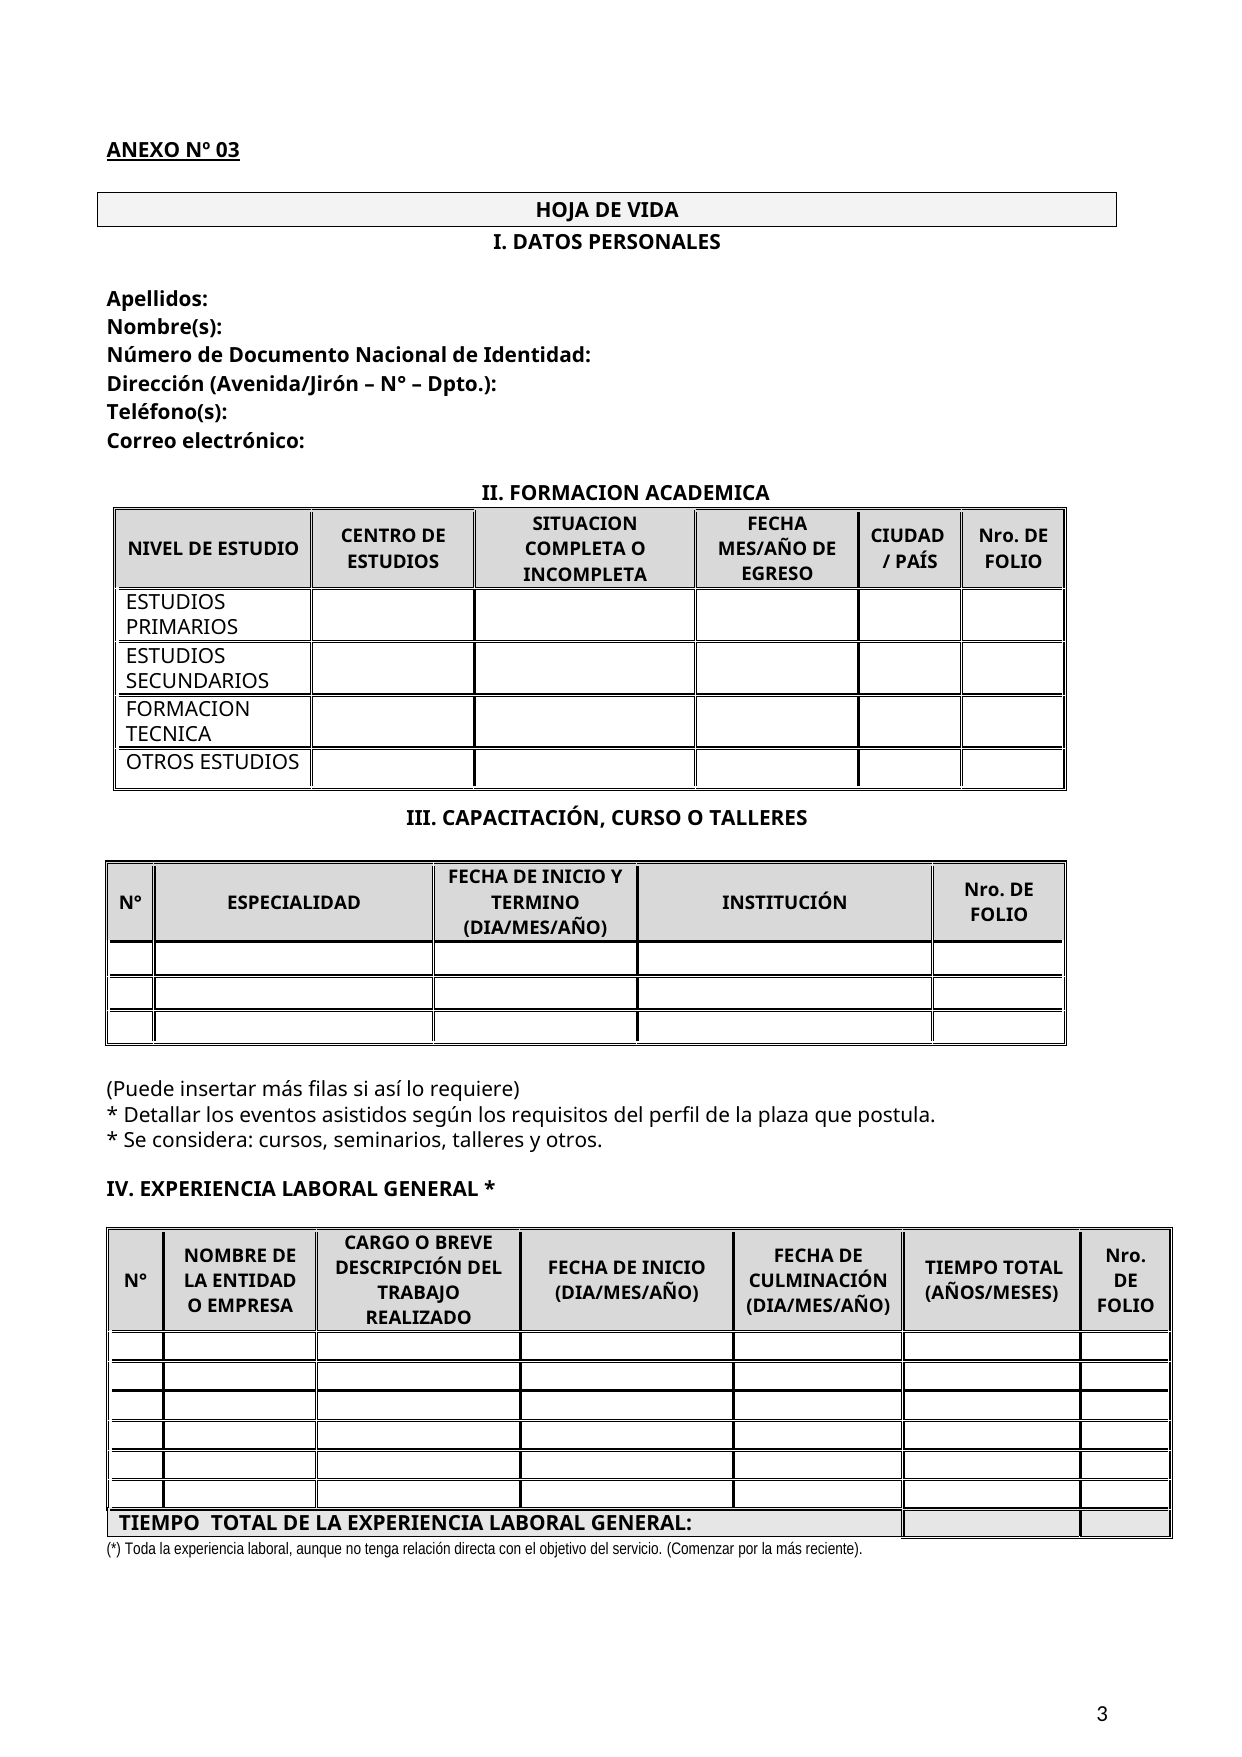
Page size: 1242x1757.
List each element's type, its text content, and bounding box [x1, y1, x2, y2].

table_header FECHA DE CULMINACIÓN (DIA/MES/AÑO) [733, 1228, 903, 1330]
table_cell [697, 643, 857, 693]
table_header NIVEL DE ESTUDIO [116, 510, 312, 587]
table_header INSTITUCIÓN [637, 864, 932, 940]
table_cell [1080, 1478, 1171, 1507]
table_cell [109, 1359, 162, 1389]
table_cell ESTUDIOS PRIMARIOS [114, 587, 312, 640]
table_header ESPECIALIDAD [154, 864, 433, 940]
table_cell TIEMPO TOTAL DE LA EXPERIENCIA LABORAL GENERAL: [108, 1507, 901, 1536]
table_cell [476, 643, 694, 693]
table_cell [522, 1452, 732, 1478]
table_cell [154, 1012, 433, 1042]
table_cell [108, 1330, 163, 1359]
table_cell [108, 1478, 163, 1507]
table_header Nro. DE FOLIO [933, 864, 1064, 940]
table_cell [963, 693, 1064, 746]
table_cell [1080, 1330, 1171, 1359]
table_cell [905, 1452, 1079, 1478]
table_cell [934, 974, 1064, 1008]
table_cell [109, 1448, 162, 1478]
table_cell [1082, 1507, 1170, 1536]
table_header Nro. DE FOLIO [1080, 1230, 1169, 1330]
table_cell [109, 1389, 162, 1418]
table_cell [109, 1419, 162, 1448]
table_cell [696, 750, 858, 788]
table_cell [476, 697, 694, 746]
table_cell [905, 1511, 1079, 1536]
table_cell [165, 1422, 315, 1448]
text HOJA DE VIDA [98, 193, 1116, 226]
text * Se considera: cursos, seminarios, talleres y otros. [106, 1128, 1107, 1153]
table_cell [860, 697, 960, 746]
table_cell [962, 640, 1065, 693]
table_cell [313, 697, 473, 746]
text Apellidos: [106, 284, 1107, 312]
table_cell [313, 643, 473, 693]
table_cell [962, 746, 1064, 788]
table_cell [905, 1481, 1079, 1507]
table_cell [156, 943, 432, 974]
table_cell [318, 1363, 519, 1389]
table_header TIEMPO TOTAL (AÑOS/MESES) [903, 1228, 1080, 1330]
table_cell [522, 1392, 732, 1418]
table_cell [522, 1422, 732, 1448]
table_header SITUACION COMPLETA O INCOMPLETA [474, 508, 696, 587]
text (*) Toda la experiencia laboral, aunque no tenga relación directa con el objetivo del servicio. (Comenzar por la más reciente). [106, 1539, 1107, 1558]
table_cell [858, 750, 962, 788]
table_cell [318, 1422, 519, 1448]
text IV. EXPERIENCIA LABORAL GENERAL * [106, 1177, 1107, 1202]
table_cell [905, 1333, 1079, 1359]
table_cell [165, 1481, 315, 1507]
text Correo electrónico: [106, 426, 1107, 454]
table_cell [1082, 1389, 1169, 1418]
table_cell FORMACION TECNICA [116, 693, 310, 746]
table_cell [933, 1008, 1064, 1042]
table_cell [905, 1392, 1079, 1418]
table_header FECHA DE INICIO (DIA/MES/AÑO) [520, 1230, 733, 1330]
table_cell [735, 1363, 901, 1389]
text * Detallar los eventos asistidos según los requisitos del perfil de la plaza que postula. [106, 1103, 1107, 1128]
table_cell [735, 1481, 901, 1507]
table_cell [905, 1363, 1079, 1389]
table_cell [697, 697, 857, 746]
table_cell ESTUDIOS SECUNDARIOS [114, 640, 312, 693]
table_cell [735, 1392, 901, 1418]
text (Puede insertar más filas si así lo requiere) [106, 1074, 1107, 1103]
table_cell [735, 1452, 901, 1478]
text I. DATOS PERSONALES [106, 227, 1107, 255]
table_header CARGO O BREVE DESCRIPCIÓN DEL TRABAJO REALIZADO [317, 1228, 520, 1330]
table_cell [165, 1333, 315, 1359]
table_cell [435, 978, 636, 1008]
table_cell [108, 1008, 154, 1042]
table_cell [637, 1012, 932, 1042]
text Número de Documento Nacional de Identidad: [106, 341, 1107, 369]
table_cell [905, 1422, 1079, 1448]
table_cell [697, 590, 857, 640]
table_cell [434, 1012, 637, 1042]
text Nombre(s): [106, 312, 1107, 341]
table_cell [1082, 1359, 1170, 1389]
table_header Nro. DE FOLIO [962, 510, 1063, 587]
table_cell OTROS ESTUDIOS [116, 746, 312, 788]
table_cell [318, 1333, 519, 1359]
table_cell [522, 1333, 732, 1359]
table_cell [476, 590, 694, 640]
table_cell [735, 1333, 901, 1359]
text Teléfono(s): [106, 397, 1107, 426]
table_cell [165, 1452, 315, 1478]
table_cell [639, 943, 931, 974]
table_cell [108, 974, 152, 1008]
table_cell [474, 750, 696, 788]
table_cell [962, 587, 1065, 640]
table_cell [522, 1363, 732, 1389]
table_cell [312, 750, 474, 788]
table_header CENTRO DE ESTUDIOS [312, 510, 474, 587]
table_cell [165, 1392, 315, 1418]
table_header FECHA DE INICIO Y TERMINO (DIA/MES/AÑO) [434, 862, 637, 940]
table_cell [1082, 1448, 1170, 1478]
table_cell [313, 590, 473, 640]
table_header FECHA MES/AÑO DE EGRESO [696, 510, 858, 587]
table_header N° [108, 862, 154, 940]
table_cell [318, 1481, 519, 1507]
table_cell [1082, 1419, 1170, 1448]
table_cell [735, 1422, 901, 1448]
table_cell [318, 1452, 519, 1478]
table_cell [318, 1392, 519, 1418]
table_cell [156, 978, 432, 1008]
table_cell [522, 1481, 732, 1507]
table_cell [639, 978, 931, 1008]
table_cell [934, 940, 1064, 974]
table_cell [860, 590, 960, 640]
table_header CIUDAD / PAÍS [858, 510, 962, 587]
table_header N° [109, 1230, 163, 1330]
table_cell [860, 643, 960, 693]
table_header NOMBRE DE LA ENTIDAD O EMPRESA [163, 1230, 317, 1330]
text Dirección (Avenida/Jirón – N° – Dpto.): [106, 369, 1107, 397]
text III. CAPACITACIÓN, CURSO O TALLERES [106, 803, 1107, 832]
table_cell [435, 943, 636, 974]
table_cell [165, 1363, 315, 1389]
text II. FORMACION ACADEMICA [144, 478, 1107, 507]
table_cell [108, 940, 152, 974]
